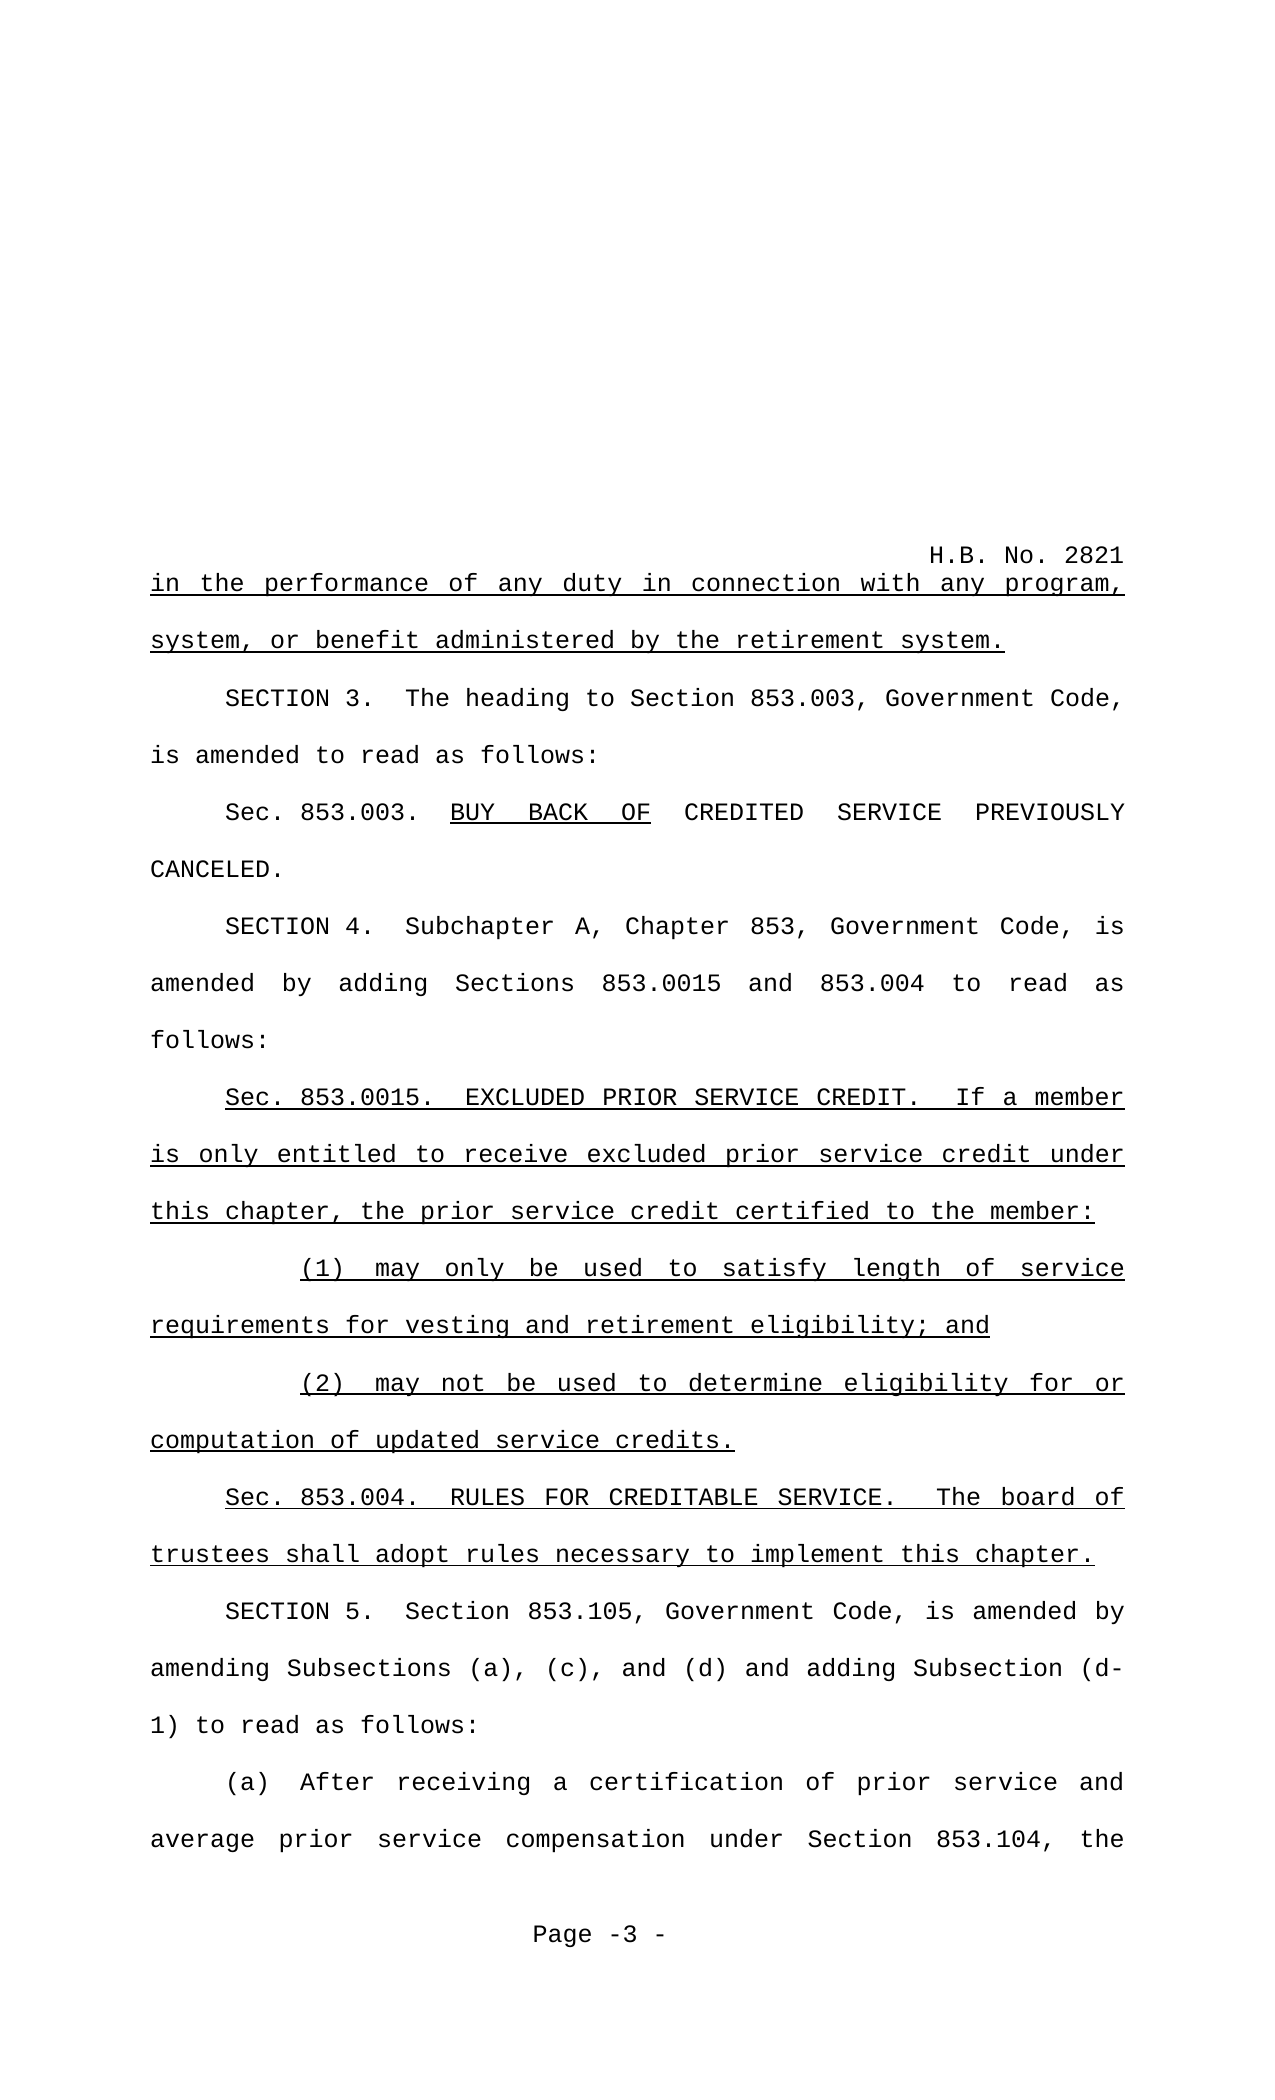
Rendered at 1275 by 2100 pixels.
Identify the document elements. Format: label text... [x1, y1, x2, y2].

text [150, 1769, 1125, 1855]
text Sec. 853.004. RULES FOR CREDITABLE SERVICE. The board of trustees shall adopt rules necessary to implement this chapter. [150, 1484, 1125, 1570]
text SECTION 3. The heading to Section 853.003, Government Code, is amended to read as follows: [150, 685, 1125, 771]
text (2) may not be used to determine eligibility for or computation of updated service credits. [150, 1370, 1125, 1456]
text SECTION 4. Subchapter A, Chapter 853, Government Code, is amended by adding Sections 853.0015 and 853.004 to read as follows: [150, 913, 1125, 1056]
text Sec. 853.0015. EXCLUDED PRIOR SERVICE CREDIT. If a member is only entitled to receive excluded prior service credit under this chapter, the prior service credit certified to the member: [150, 1084, 1125, 1165]
text Sec. 853.003. BUY BACK OF CREDITED SERVICE PREVIOUSLY CANCELED. [150, 799, 1125, 885]
text (1) may only be used to satisfy length of service requirements for vesting and retirement eligibility; and [150, 1256, 1125, 1341]
text Sec. 853.0015. EXCLUDED PRIOR SERVICE CREDIT. If a member is only entitled to receive excluded prior service credit under this chapter, the prior service credit certified to the member: [150, 1167, 1125, 1227]
text SECTION 5. Section 853.105, Government Code, is amended by amending Subsections (a), (c), and (d) and adding Subsection (d-1) to read as follows: [150, 1598, 1125, 1741]
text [150, 571, 1125, 594]
